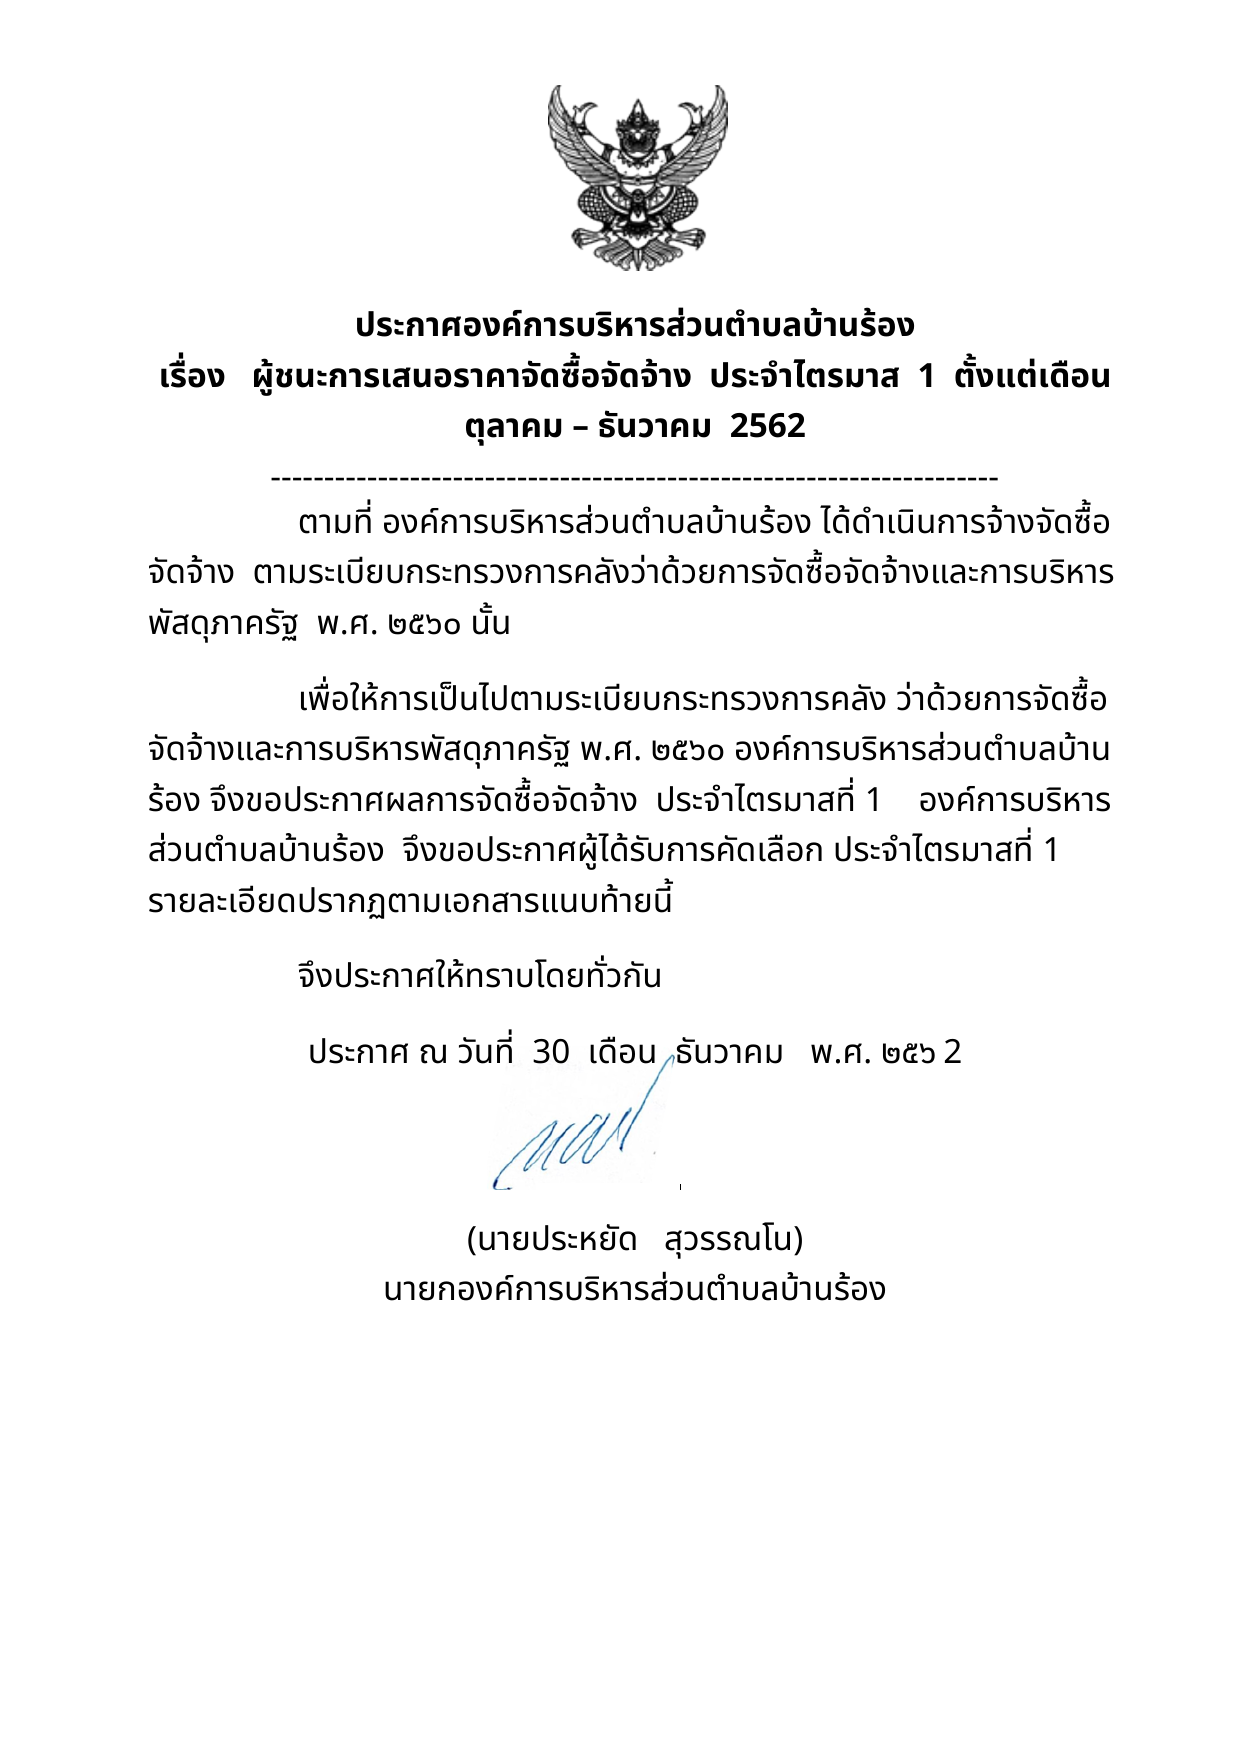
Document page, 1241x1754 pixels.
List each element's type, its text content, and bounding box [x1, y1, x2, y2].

text นายกองค์การบริหารส่วนตำบลบ้านร้อง [148, 1265, 1122, 1316]
text จึงประกาศให้ทราบโดยทั่วกัน [223, 952, 1122, 1003]
picture [486, 1078, 685, 1190]
text ประกาศองค์การบริหารส่วนตำบลบ้านร้อง เรื่อง ผู้ชนะการเสนอราคาจัดซื้อจัดจ้าง ประจำไตรมาส 1 ตั้งแต่เดือน ตุลาคม – ธันวาคม 2562 -------------------------------------------------------------------- [148, 301, 1122, 498]
text (นายประหยัด สุวรรณโน) [148, 1214, 1122, 1265]
picture [548, 85, 728, 271]
text ประกาศ ณ วันที่ 30 เดือน ธันวาคม พ.ศ. ๒๕๖2 [148, 1028, 1122, 1078]
text ตามที่ องค์การบริหารส่วนตำบลบ้านร้อง ได้ดำเนินการจ้างจัดซื้อจัดจ้าง ตามระเบียบกระทรวงการคลังว่าด้วยการจัดซื้อจัดจ้างและการบริหารพัสดุภาครัฐ พ.ศ. ๒๕๖๐ นั้น [148, 498, 1122, 649]
text เพื่อให้การเป็นไปตามระเบียบกระทรวงการคลัง ว่าด้วยการจัดซื้อจัดจ้างและการบริหารพัสดุภาครัฐ พ.ศ. ๒๕๖๐ องค์การบริหารส่วนตำบลบ้านร้อง จึงขอประกาศผลการจัดซื้อจัดจ้าง ประจำไตรมาสที่ 1 องค์การบริหารส่วนตำบลบ้านร้อง จึงขอประกาศผู้ได้รับการคัดเลือก ประจำไตรมาสที่ 1 รายละเอียดปรากฏตามเอกสารแนบท้ายนี้ [148, 674, 1122, 927]
